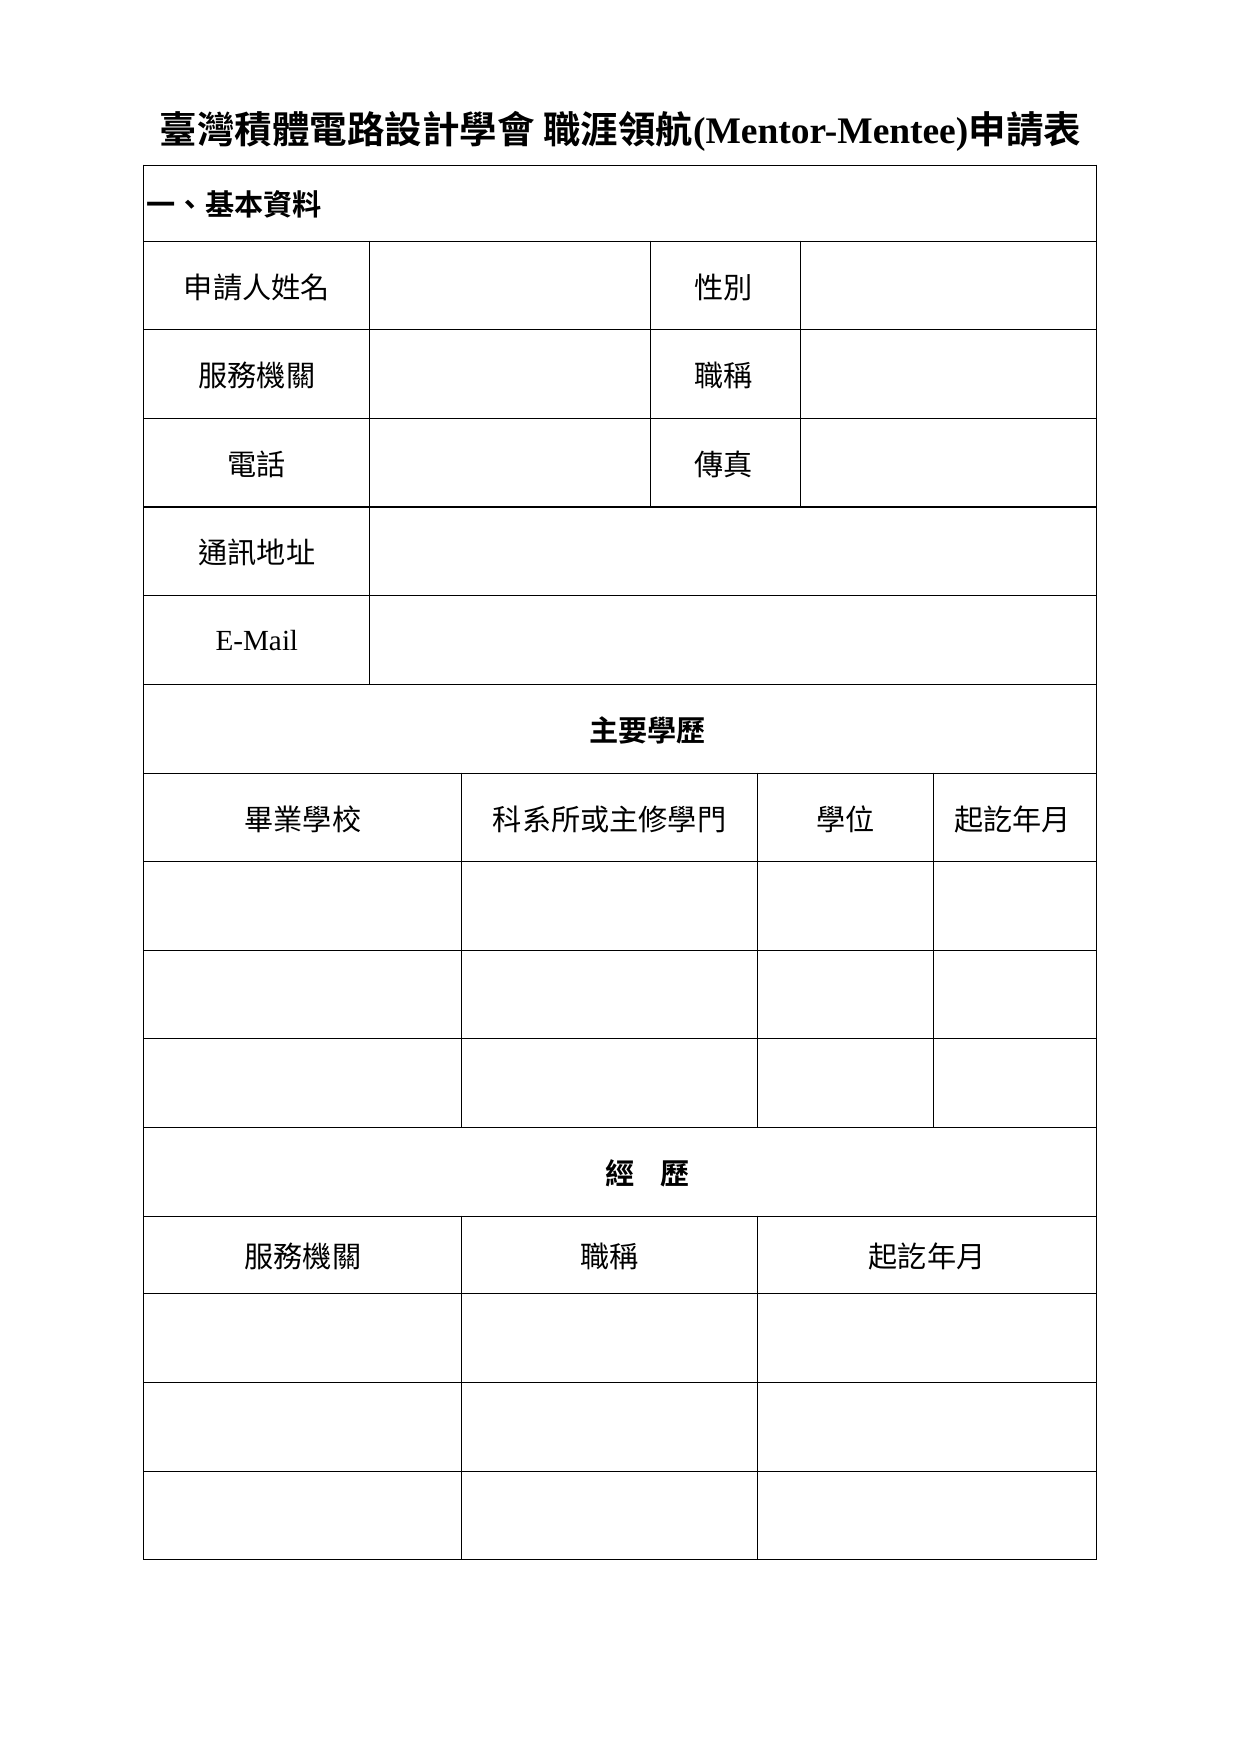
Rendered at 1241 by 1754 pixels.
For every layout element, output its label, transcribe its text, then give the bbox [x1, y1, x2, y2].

table_cell 職稱 [462, 1217, 757, 1293]
table_cell [801, 242, 1096, 329]
table_cell [758, 1039, 933, 1127]
table_cell [934, 862, 1096, 950]
table_cell 起訖年月 [934, 774, 1096, 861]
table_cell [758, 1472, 1096, 1559]
table_cell [758, 1294, 1096, 1382]
table_cell 經 歷 [144, 1128, 1096, 1216]
table_cell [370, 419, 650, 506]
table_cell [758, 951, 933, 1038]
table_cell [370, 330, 650, 418]
table_cell [144, 1294, 461, 1382]
table_cell [144, 1039, 461, 1127]
table_cell [934, 1039, 1096, 1127]
table_header 一、基本資料 [144, 166, 370, 241]
text 臺灣積體電路設計學會 職涯領航(Mentor-Mentee)申請表 [75, 89, 1165, 164]
table_cell [144, 862, 461, 950]
table_cell 通訊地址 [144, 508, 369, 595]
table_cell 服務機關 [144, 1217, 461, 1293]
table_cell 科系所或主修學門 [462, 774, 757, 861]
table_cell [144, 1472, 461, 1559]
table_cell [462, 1472, 757, 1559]
table_cell [462, 1039, 757, 1127]
table_cell [758, 862, 933, 950]
table_cell [144, 951, 461, 1038]
table_cell 性別 [651, 242, 800, 329]
table_cell E-Mail [144, 596, 369, 684]
table_cell 申請人姓名 [144, 242, 369, 329]
table_header [651, 166, 801, 241]
table_cell 服務機關 [144, 330, 369, 418]
table_cell 畢業學校 [144, 774, 461, 861]
table_cell [462, 1294, 757, 1382]
table_cell [370, 242, 650, 329]
table_cell 學位 [758, 774, 933, 861]
table_cell [462, 951, 757, 1038]
table_cell [934, 951, 1096, 1038]
table_cell [370, 508, 1096, 595]
table_cell 職稱 [651, 330, 800, 418]
table_cell 傳真 [651, 419, 800, 506]
table_cell 電話 [144, 419, 369, 506]
table_header [370, 166, 651, 241]
table_cell [801, 419, 1096, 506]
table_cell [462, 1383, 757, 1471]
table_cell [144, 1383, 461, 1471]
table_cell 起訖年月 [758, 1217, 1096, 1293]
table_cell [758, 1383, 1096, 1471]
table_cell 主要學歷 [144, 685, 1096, 772]
table_cell [370, 596, 1096, 684]
table_cell [801, 330, 1096, 418]
table_cell [462, 862, 757, 950]
table_header [801, 166, 1096, 241]
